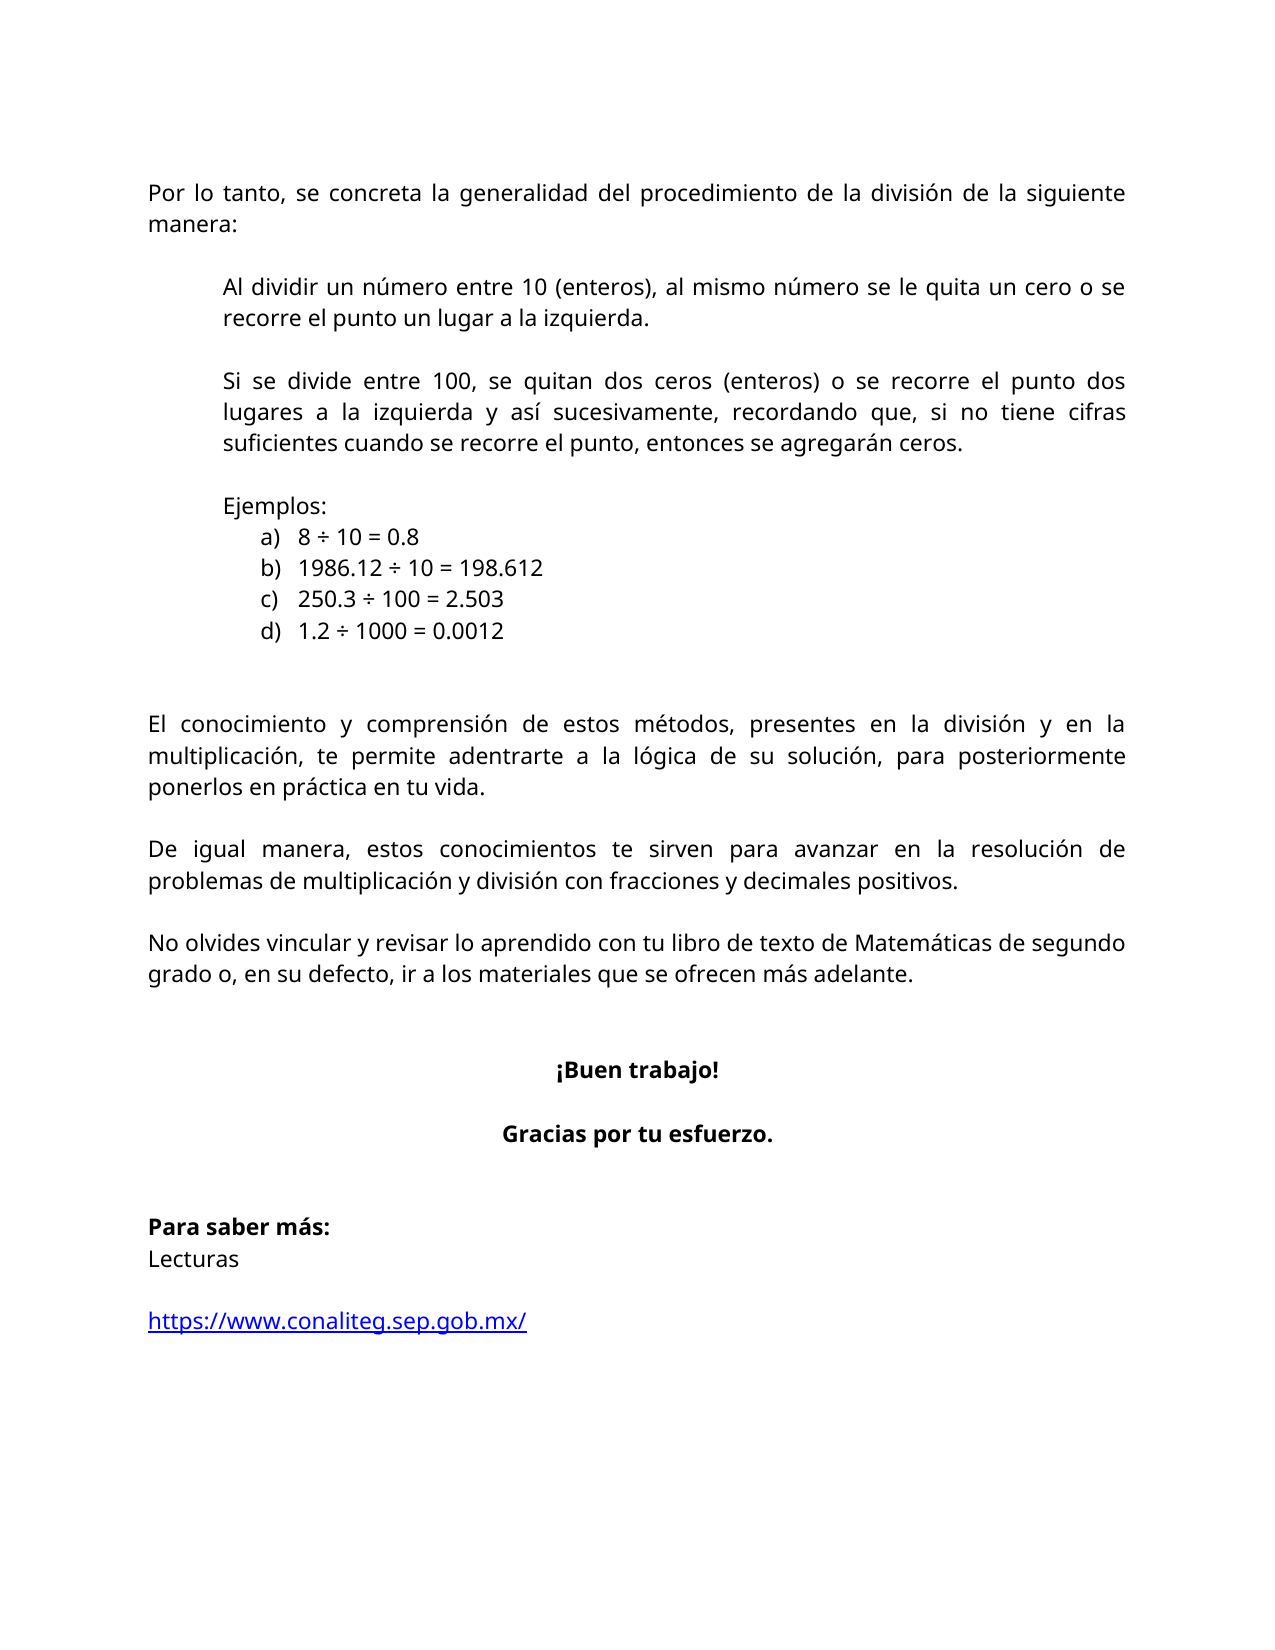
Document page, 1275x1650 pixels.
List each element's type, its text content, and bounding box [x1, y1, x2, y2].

text Lecturas [148, 1242, 1127, 1274]
list Si se divide entre 100, se quitan dos ceros (enteros) o se recorre el punto dos lugares a la izquierda y así sucesivamente, recordando que, si no tiene cifras suficientes cuando se recorre el punto, entonces se agregarán ceros. [223, 365, 1127, 458]
list Ejemplos: [223, 490, 1127, 521]
text ¡Buen trabajo! [148, 1052, 1127, 1086]
text De igual manera, estos conocimientos te sirven para avanzar en la resolución de problemas de multiplicación y división con fracciones y decimales positivos. [148, 833, 1127, 896]
text Para saber más: [148, 1211, 1127, 1242]
list 1986.12 ÷ 10 = 198.612 [260, 552, 1127, 583]
list 8 ÷ 10 = 0.8 [260, 521, 1127, 552]
text https://www.conaliteg.sep.gob.mx/ [148, 1305, 1127, 1336]
text Por lo tanto, se concreta la generalidad del procedimiento de la división de la siguiente manera: [148, 177, 1127, 240]
list 1.2 ÷ 1000 = 0.0012 [260, 615, 1127, 646]
text No olvides vincular y revisar lo aprendido con tu libro de texto de Matemáticas de segundo grado o, en su defecto, ir a los materiales que se ofrecen más adelante. [148, 927, 1127, 990]
text El conocimiento y comprensión de estos métodos, presentes en la división y en la multiplicación, te permite adentrarte a la lógica de su solución, para posteriormente ponerlos en práctica en tu vida. [148, 708, 1127, 802]
list 250.3 ÷ 100 = 2.503 [260, 583, 1127, 615]
list Al dividir un número entre 10 (enteros), al mismo número se le quita un cero o se recorre el punto un lugar a la izquierda. [223, 271, 1127, 333]
text Gracias por tu esfuerzo. [148, 1117, 1127, 1149]
